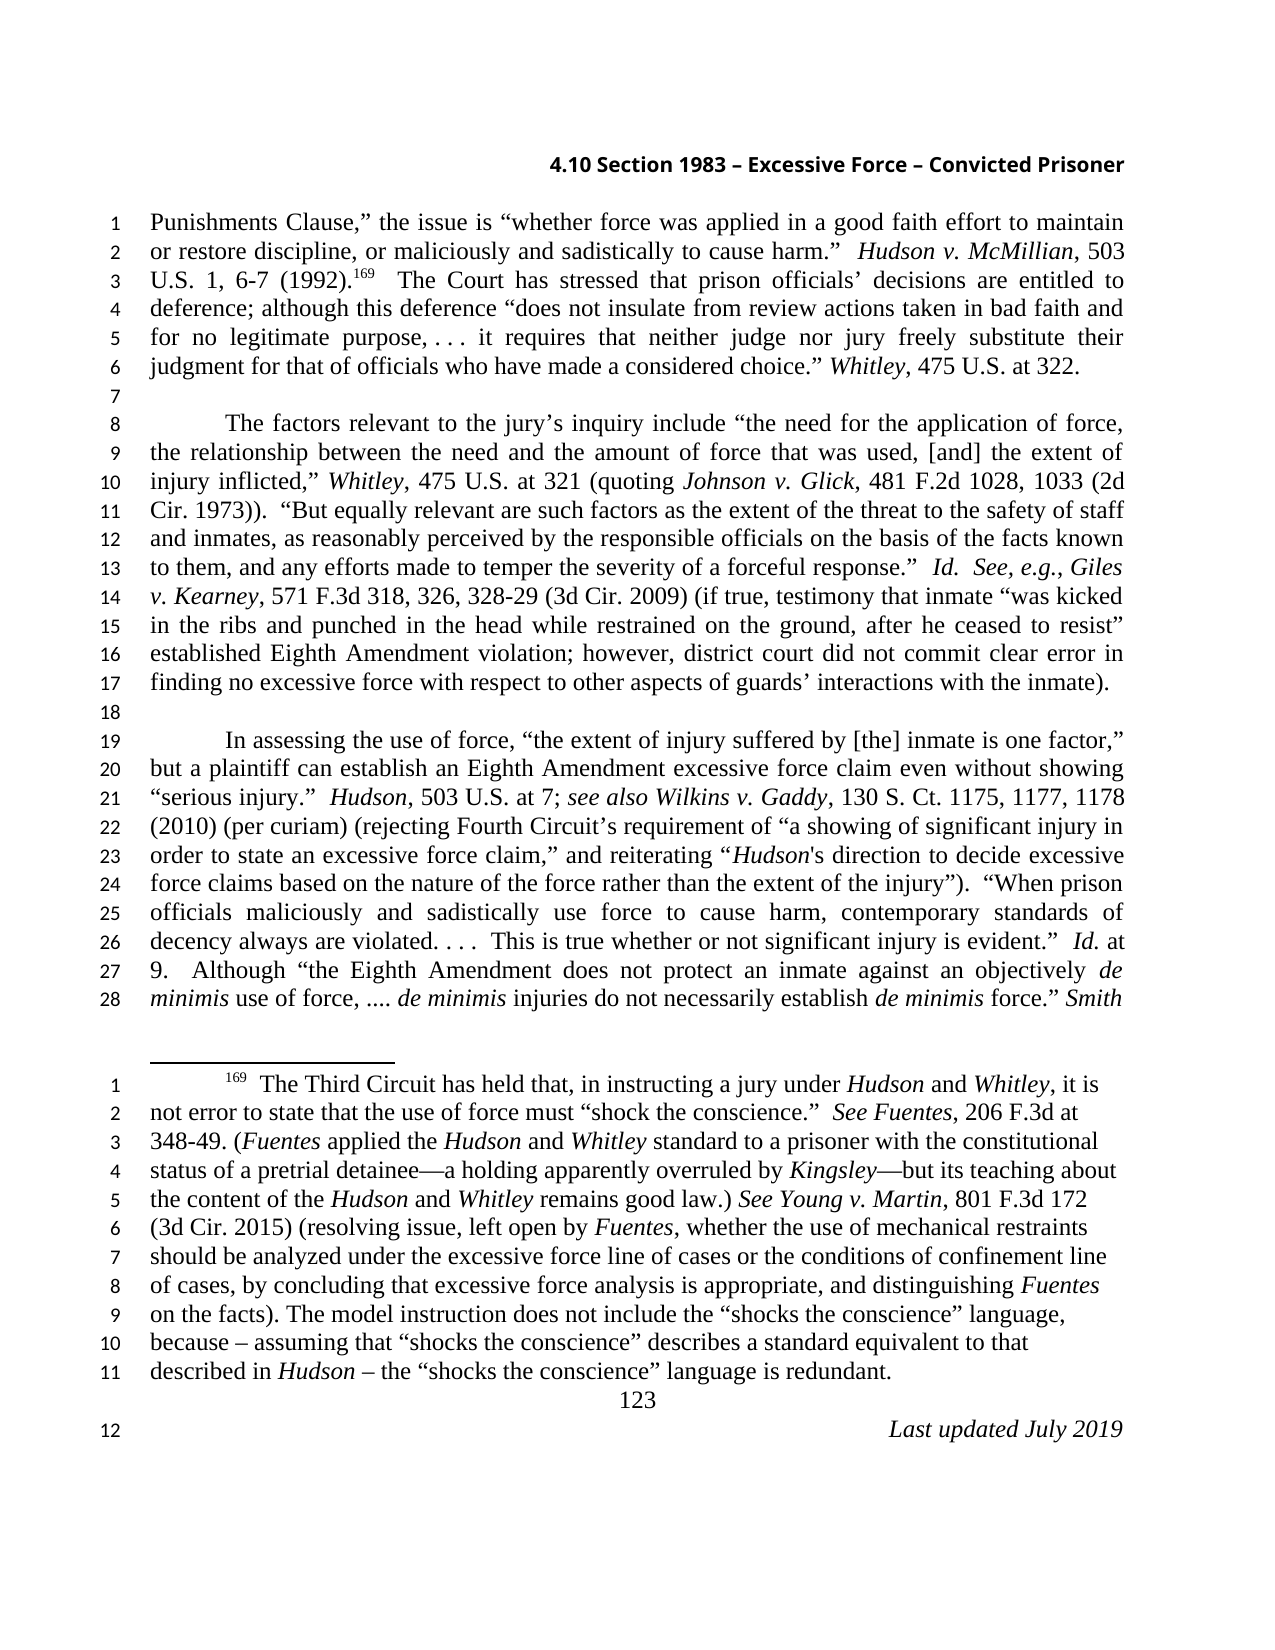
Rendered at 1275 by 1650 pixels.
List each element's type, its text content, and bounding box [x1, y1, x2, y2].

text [150, 207, 1125, 380]
text The factors relevant to the jury’s inquiry include “the need for the application of force, the relationship between the need and the amount of force that was used, [and] the extent of injury inflicted,” Whitley, 475 U.S. at 321 (quoting Johnson v. Glick, 481 F.2d 1028, 1033 (2d Cir. 1973)). “But equally relevant are such factors as the extent of the threat to the safety of staff and inmates, as reasonably perceived by the responsible officials on the basis of the facts known to them, and any efforts made to temper the severity of a forceful response.” Id. See, e.g., Giles v. Kearney, 571 F.3d 318, 326, 328-29 (3d Cir. 2009) (if true, testimony that inmate “was kicked in the ribs and punched in the head while restrained on the ground, after he ceased to resist” established Eighth Amendment violation; however, district court did not commit clear error in finding no excessive force with respect to other aspects of guards’ interactions with the inmate). [150, 408, 1125, 696]
text In assessing the use of force, “the extent of injury suffered by [the] inmate is one factor,” but a plaintiff can establish an Eighth Amendment excessive force claim even without showing “serious injury.” Hudson, 503 U.S. at 7; see also Wilkins v. Gaddy, 130 S. Ct. 1175, 1177, 1178 (2010) (per curiam) (rejecting Fourth Circuit’s requirement of “a showing of significant injury in order to state an excessive force claim,” and reiterating “Hudson's direction to decide excessive force claims based on the nature of the force rather than the extent of the injury”). “When prison officials maliciously and sadistically use force to cause harm, contemporary standards of decency always are violated. . . . This is true whether or not significant injury is evident.” Id. at 9. Although “the Eighth Amendment does not protect an inmate against an objectively de minimis use of force, .... de minimis injuries do not necessarily establish de minimis force.” Smith v. Mensinger, 293 F.3d 641, 648-49 (3d Cir. 2002). “[T]he degree of injury is relevant for any Eighth Amendment analysis, [but] there is no fixed minimum quantum of injury that a prisoner must prove that he suffered through objective or independent evidence in order to state a claim for wanton and excessive force.” Brooks v. Kyler, 204 F.3d 102, 104 (3d Cir. 2000). “Although the extent of an injury provides a means of assessing the legitimacy and scope of the force, the focus always remains on the force used (the blows).” Id. at 108. [150, 725, 1125, 1012]
